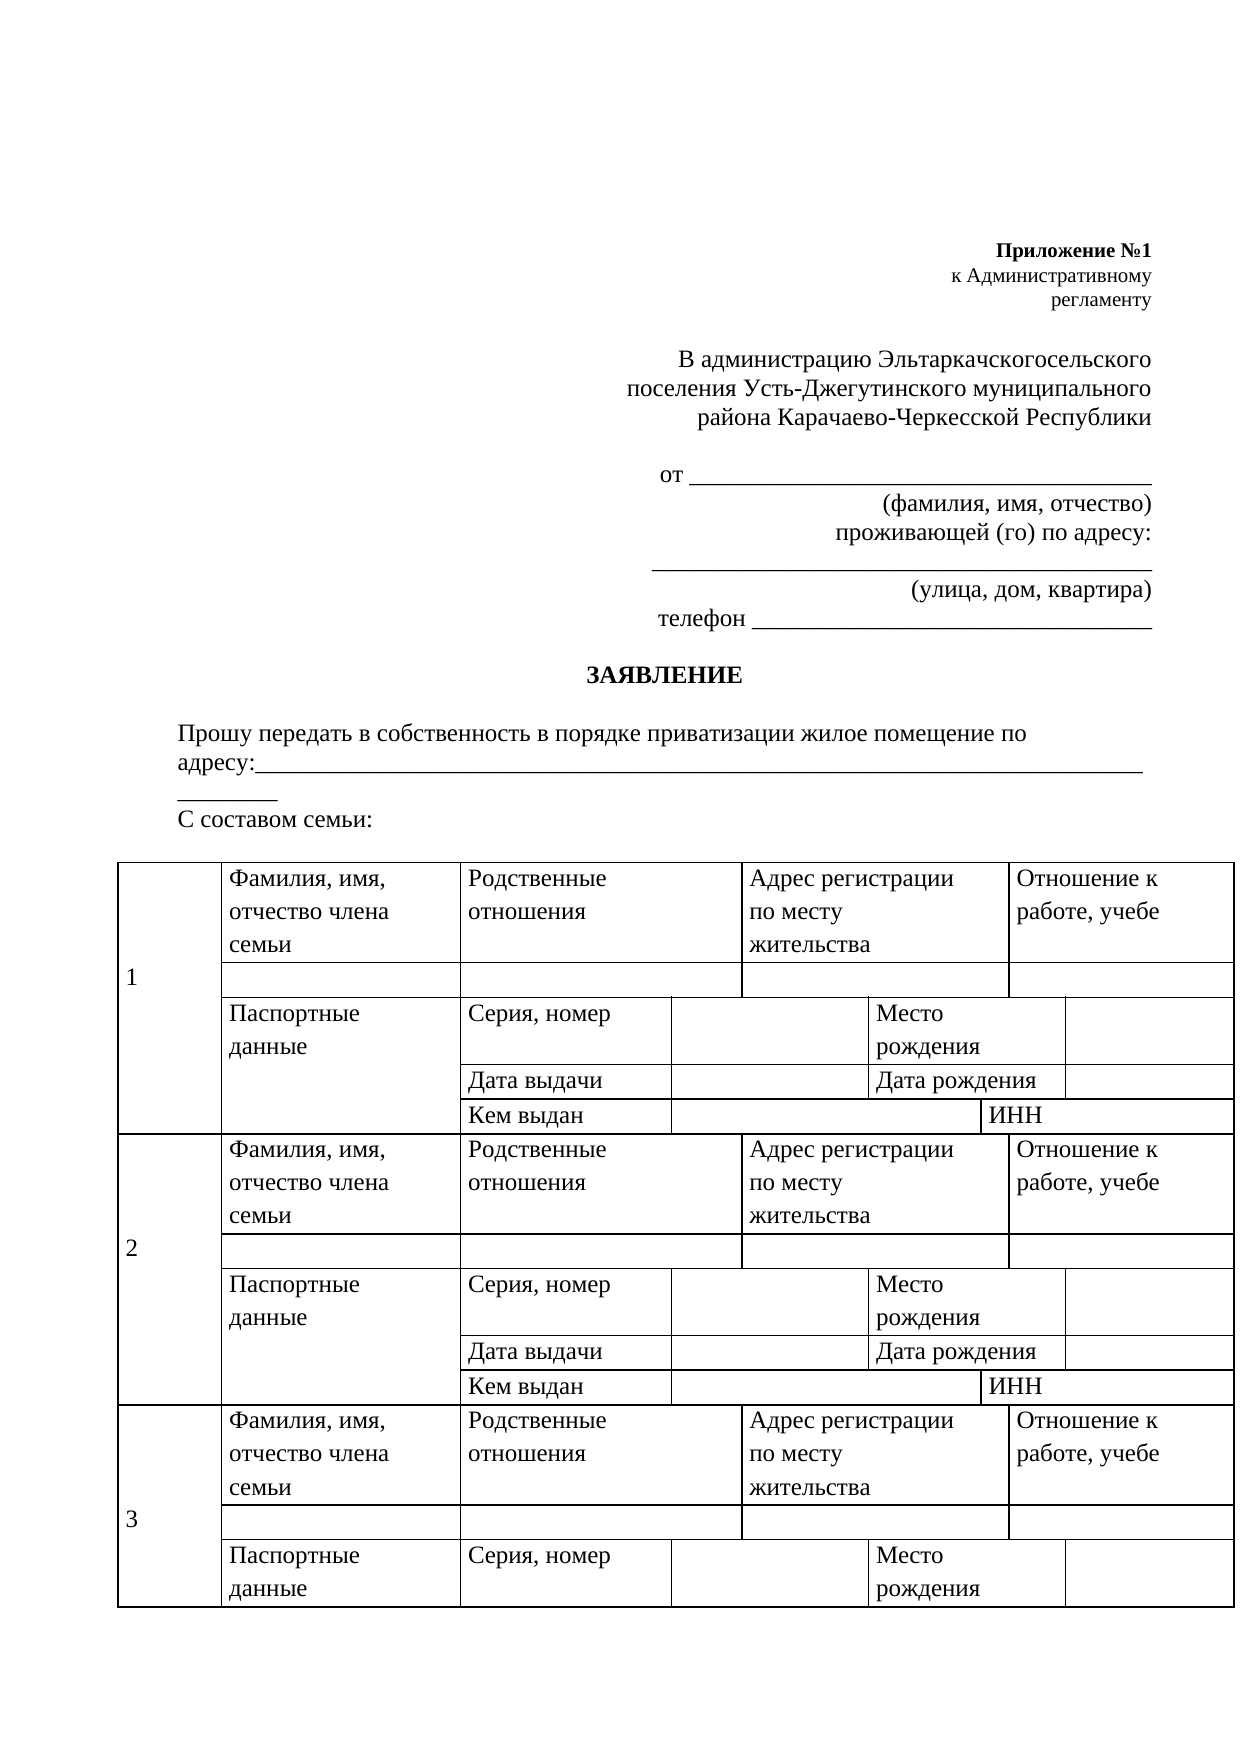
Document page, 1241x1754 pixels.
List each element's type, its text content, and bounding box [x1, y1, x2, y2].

table_cell [222, 963, 460, 996]
table_cell Родственные отношения [461, 1406, 741, 1504]
table_cell Кем выдан [461, 1371, 671, 1404]
text проживающей (го) по адресу: [177, 517, 1152, 545]
table_cell Место рождения [869, 1269, 1065, 1335]
text к Административному регламенту [177, 262, 1152, 311]
table_header Фамилия, имя, отчество члена семьи [222, 863, 460, 962]
table_cell [461, 963, 741, 996]
table_cell Фамилия, имя, отчество члена семьи [222, 1135, 460, 1233]
table_cell Отношение к работе, учебе [1010, 1135, 1233, 1233]
table_cell [672, 1269, 868, 1335]
table_cell Родственные отношения [461, 1135, 741, 1233]
table_cell Серия, номер [461, 998, 671, 1064]
table_cell 2 [119, 1135, 221, 1404]
table_cell Адрес регистрации по месту жительства [743, 1406, 1008, 1504]
table_cell Паспортные данные [222, 998, 460, 1133]
table_cell Паспортные данные [222, 1269, 460, 1404]
table_cell Адрес регистрации по месту жительства [743, 1135, 1008, 1233]
text поселения Усть-Джегутинского муниципального [177, 373, 1152, 402]
table_header Отношение к работе, учебе [1010, 863, 1233, 962]
text Приложение №1 [59, 238, 1152, 262]
table_cell [461, 1506, 741, 1539]
table_cell [1066, 1065, 1233, 1098]
table_cell [672, 1371, 980, 1404]
table_cell [1066, 998, 1233, 1064]
text ЗАЯВЛЕНИЕ [177, 660, 1152, 689]
table_header Адрес регистрации по месту жительства [743, 863, 1008, 962]
table_cell Дата рождения [869, 1065, 1065, 1098]
text телефон ________________________________ [177, 603, 1152, 632]
table_cell [1010, 1235, 1233, 1268]
table_cell ИНН [982, 1100, 1233, 1133]
table_cell Серия, номер [461, 1269, 671, 1335]
text С составом семьи: [177, 804, 1152, 833]
table_cell [1066, 1540, 1233, 1606]
table_header Родственные отношения [461, 863, 741, 962]
table_cell Серия, номер [461, 1540, 671, 1606]
table_cell Место рождения [869, 998, 1065, 1064]
text Прошу передать в собственность в порядке приватизации жилое помещение по адресу:_______________________________________________________________________________ [177, 718, 1152, 804]
table_cell 3 [119, 1406, 221, 1606]
table_cell ИНН [982, 1371, 1233, 1404]
table_cell Кем выдан [461, 1100, 671, 1133]
table_cell Фамилия, имя, отчество члена семьи [222, 1406, 460, 1504]
table_cell Паспортные данные [222, 1540, 460, 1606]
table_cell [743, 1506, 1008, 1539]
table_cell [672, 1065, 868, 1098]
text (фамилия, имя, отчество) [177, 488, 1152, 517]
text (улица, дом, квартира) [177, 574, 1152, 603]
table_cell [222, 1506, 460, 1539]
table_cell Отношение к работе, учебе [1010, 1406, 1233, 1504]
table_header 1 [119, 863, 221, 1133]
table_cell [672, 998, 868, 1064]
text района Карачаево-Черкесской Республики [177, 402, 1152, 430]
table_cell Дата выдачи [461, 1336, 671, 1369]
table_cell [222, 1235, 460, 1268]
table_cell [1066, 1269, 1233, 1335]
text ________________________________________ [177, 545, 1152, 574]
table_cell Дата рождения [869, 1336, 1065, 1369]
table_cell [1010, 963, 1233, 996]
text от _____________________________________ [177, 459, 1152, 488]
table_cell [1010, 1506, 1233, 1539]
table_cell [743, 1235, 1008, 1268]
table_cell [672, 1540, 868, 1606]
table_cell [743, 963, 1008, 996]
table_cell Место рождения [869, 1540, 1065, 1606]
text В администрацию Эльтаркачскогосельского [177, 344, 1152, 373]
table_cell [1066, 1336, 1233, 1369]
table_cell [461, 1235, 741, 1268]
table_cell [672, 1336, 868, 1369]
table_cell Дата выдачи [461, 1065, 671, 1098]
table_cell [672, 1100, 980, 1133]
